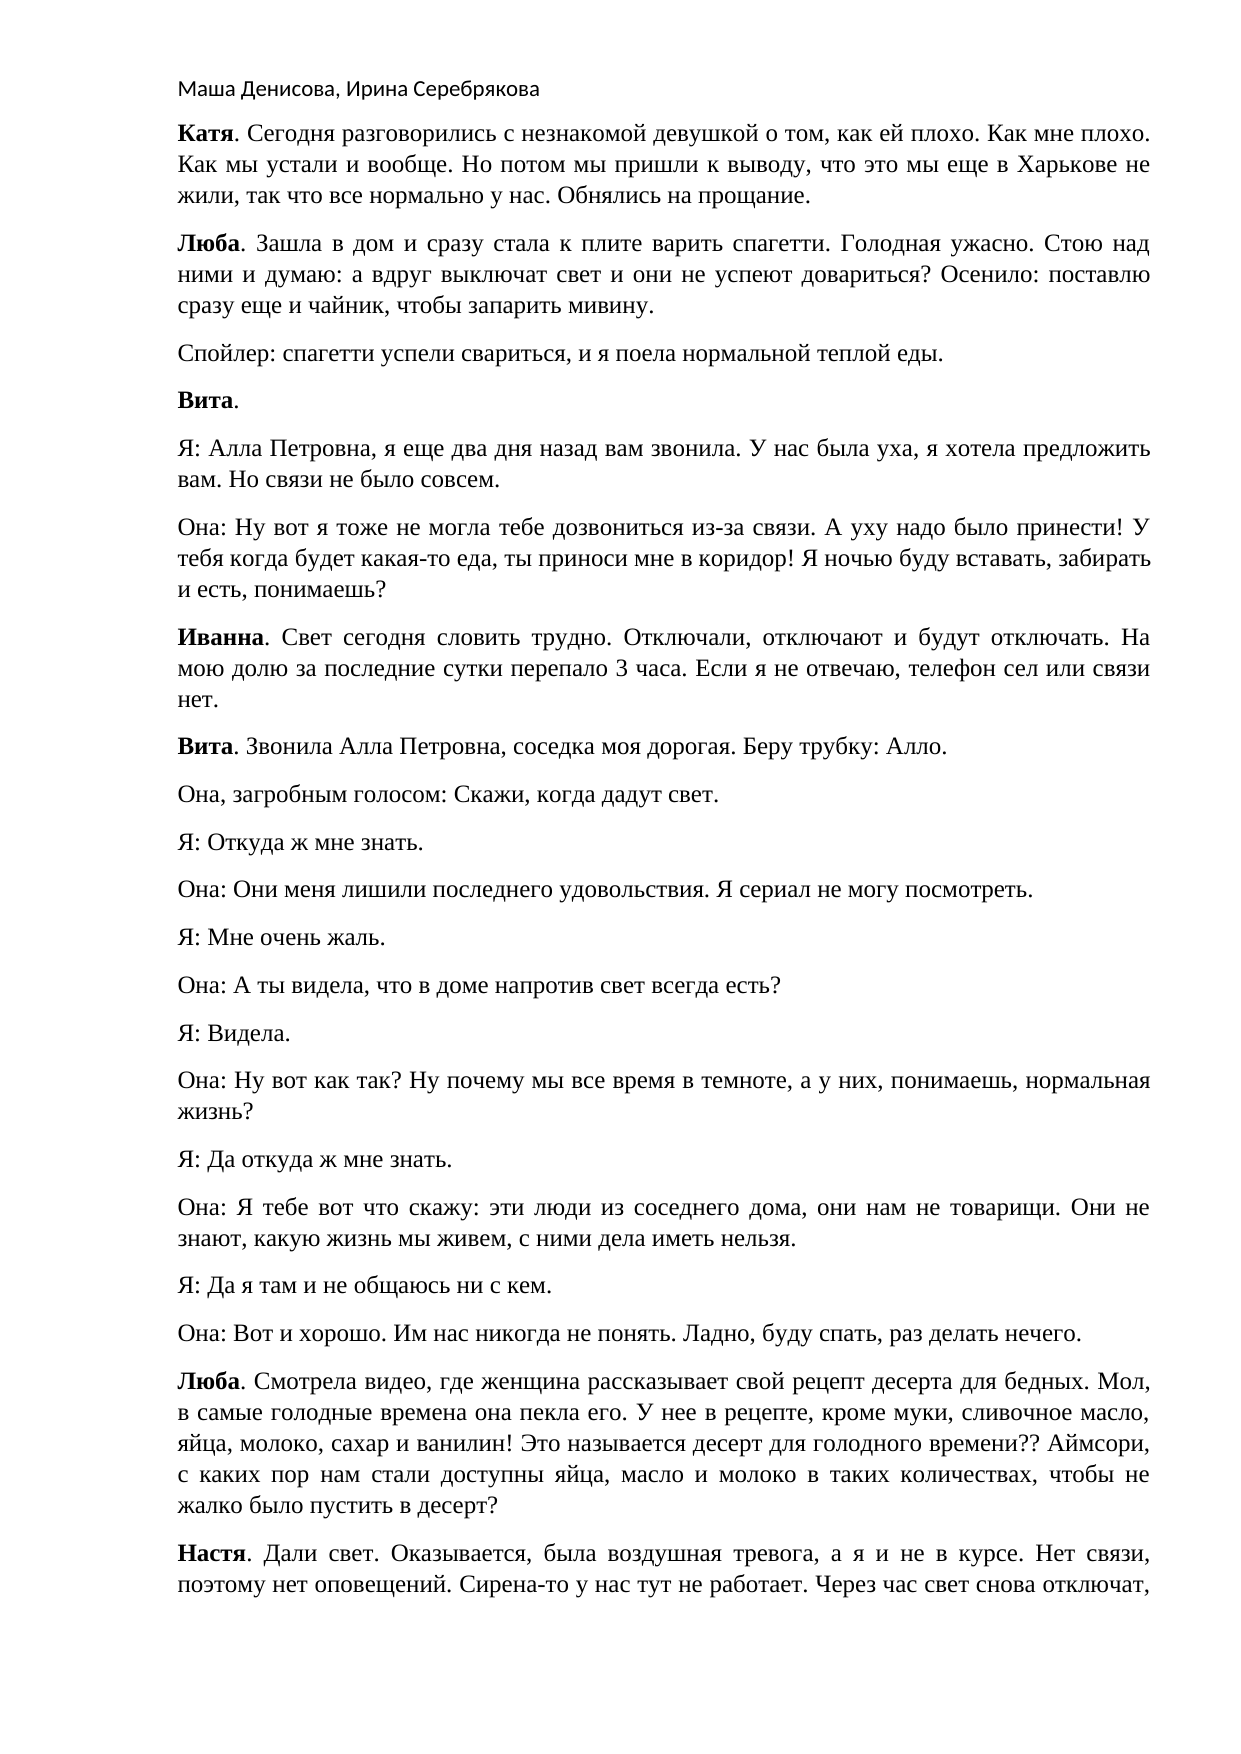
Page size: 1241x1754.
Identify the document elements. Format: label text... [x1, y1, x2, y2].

text Я: Да я там и не общаюсь ни с кем. [177, 1271, 1152, 1299]
text Люба. Смотрела видео, где женщина рассказывает свой рецепт десерта для бедных. Мол, в самые голодные времена она пекла его. У нее в рецепте, кроме муки, сливочное масло, яйца, молоко, сахар и ванилин! Это называется десерт для голодного времени?? Аймсори, с каких пор нам стали доступны яйца, масло и молоко в таких количествах, чтобы не жалко было пустить в десерт? [177, 1366, 1152, 1519]
text Вита. Звонила Алла Петровна, соседка моя дорогая. Беру трубку: Алло. [177, 731, 1152, 760]
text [177, 1538, 1152, 1598]
text Спойлер: спагетти успели свариться, и я поела нормальной теплой еды. [177, 338, 1152, 366]
text Иванна. Свет сегодня словить трудно. Отключали, отключают и будут отключать. На мою долю за последние сутки перепало 3 часа. Если я не отвечаю, телефон сел или связи нет. [177, 622, 1152, 712]
text Люба. Зашла в дом и сразу стала к плите варить спагетти. Голодная ужасно. Стою над ними и думаю: а вдруг выключат свет и они не успеют довариться? Осенило: поставлю сразу еще и чайник, чтобы запарить мивину. [177, 228, 1152, 319]
text Она: Вот и хорошо. Им нас никогда не понять. Ладно, буду спать, раз делать нечего. [177, 1318, 1152, 1347]
text Я: Алла Петровна, я еще два дня назад вам звонила. У нас была уха, я хотела предложить вам. Но связи не было совсем. [177, 433, 1152, 493]
text Я: Да откуда ж мне знать. [177, 1144, 1152, 1173]
text Вита. [177, 385, 1152, 414]
text Катя. Сегодня разговорились с незнакомой девушкой о том, как ей плохо. Как мне плохо. Как мы устали и вообще. Но потом мы пришли к выводу, что это мы еще в Харькове не жили, так что все нормально у нас. Обнялись на прощание. [177, 118, 1152, 209]
text Она: А ты видела, что в доме напротив свет всегда есть? [177, 970, 1152, 999]
text Она: Ну вот как так? Ну почему мы все время в темноте, а у них, понимаешь, нормальная жизнь? [177, 1065, 1152, 1125]
text Она: Ну вот я тоже не могла тебе дозвониться из-за связи. А уху надо было принести! У тебя когда будет какая-то еда, ты приноси мне в коридор! Я ночью буду вставать, забирать и есть, понимаешь? [177, 512, 1152, 603]
text Я: Откуда ж мне знать. [177, 827, 1152, 856]
text Я: Видела. [177, 1018, 1152, 1046]
text Она, загробным голосом: Скажи, когда дадут свет. [177, 779, 1152, 808]
text Она: Я тебе вот что скажу: эти люди из соседнего дома, они нам не товарищи. Они не знают, какую жизнь мы живем, с ними дела иметь нельзя. [177, 1192, 1152, 1252]
text Я: Мне очень жаль. [177, 922, 1152, 951]
text Она: Они меня лишили последнего удовольствия. Я сериал не могу посмотреть. [177, 874, 1152, 903]
